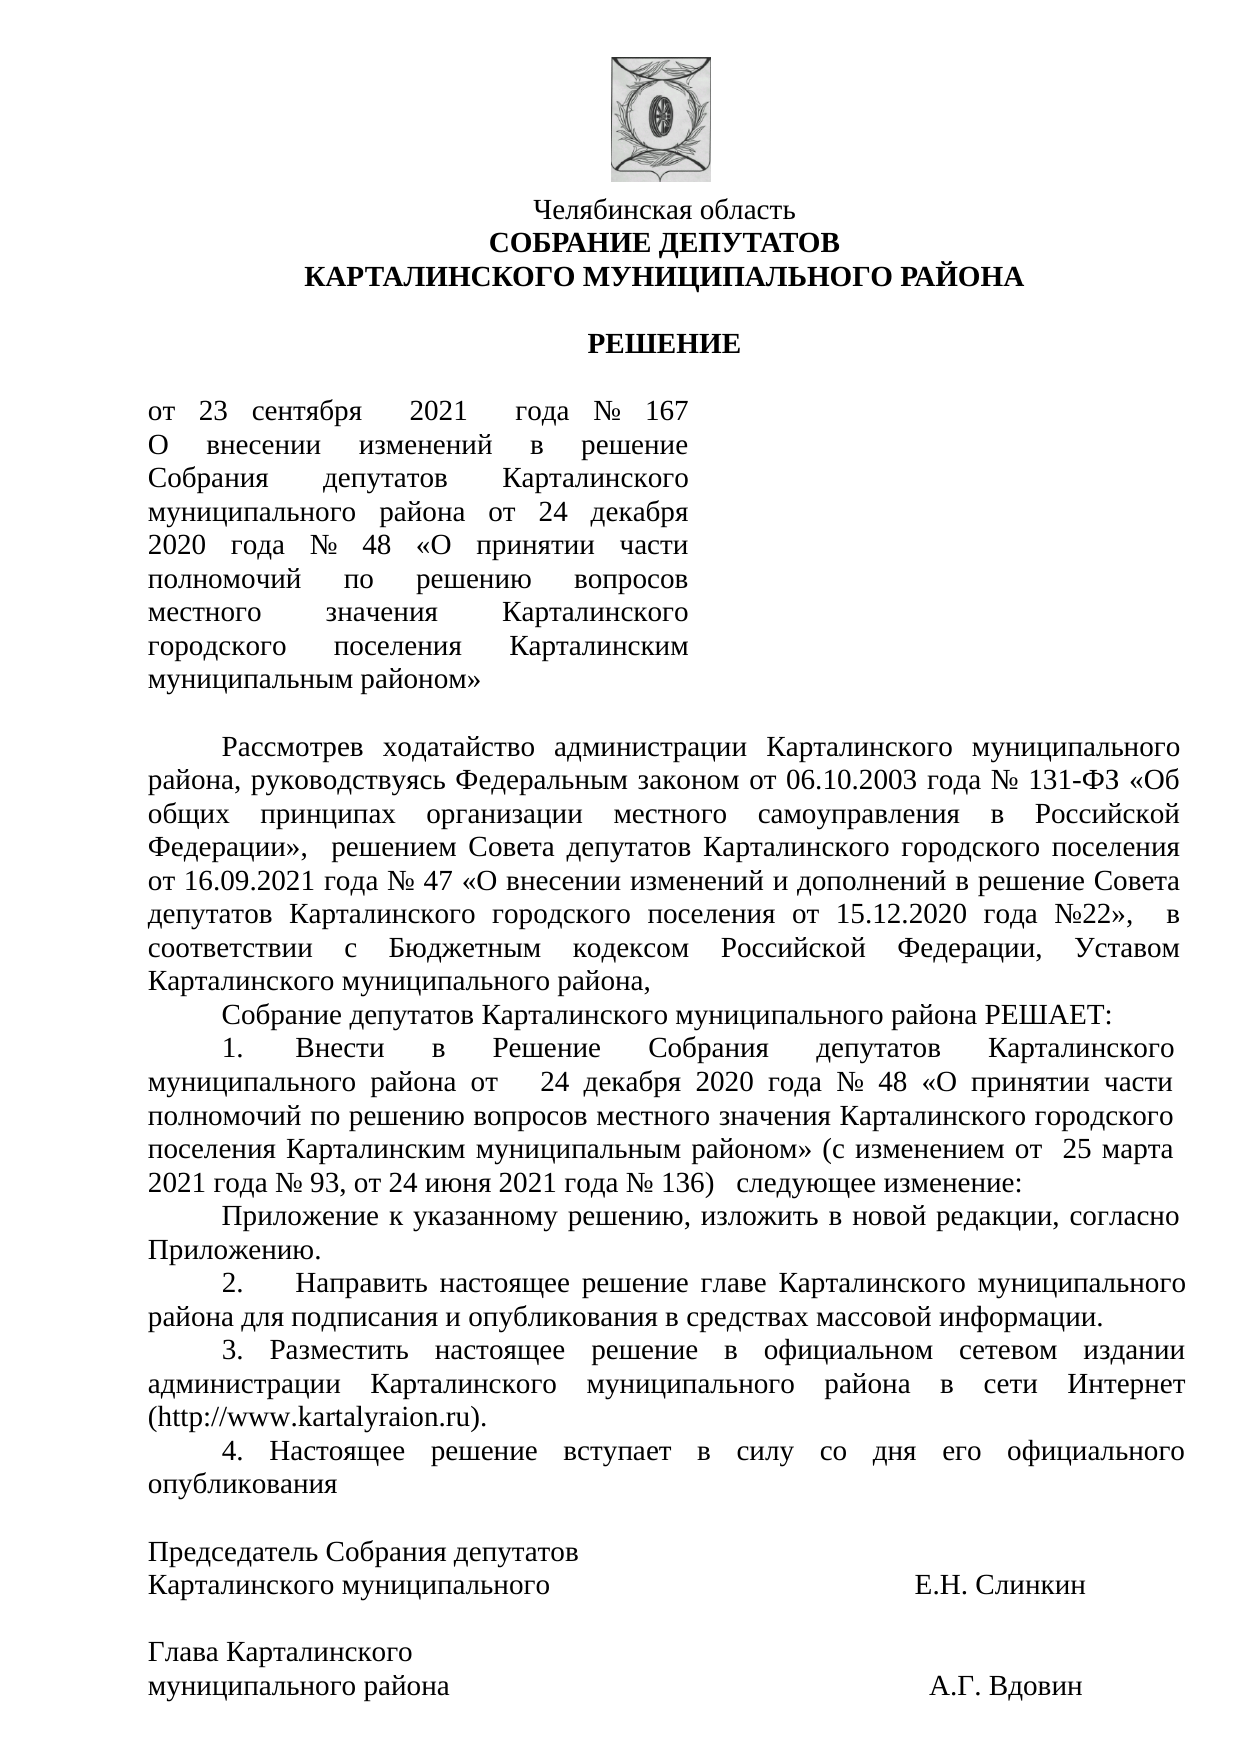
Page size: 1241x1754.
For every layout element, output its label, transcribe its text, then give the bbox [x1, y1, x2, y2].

text Председатель Собрания депутатов [148, 1534, 1110, 1567]
text Приложение к указанному решению, изложить в новой редакции, согласно Приложению. [148, 1198, 1181, 1265]
text 4. Настоящее решение вступает в силу со дня его официального опубликования [148, 1433, 1186, 1500]
text Карталинского муниципального Е.Н. Слинкин [148, 1567, 1110, 1601]
title Челябинская область [148, 192, 1181, 226]
text Рассмотрев ходатайство администрации Карталинского муниципального района, руководствуясь Федеральным законом от 06.10.2003 года № 131-ФЗ «Об общих принципах организации местного самоуправления в Российской Федерации», решением Совета депутатов Карталинского городского поселения от 16.09.2021 года № 47 «О внесении изменений и дополнений в решение Совета депутатов Карталинского городского поселения от 15.12.2020 года №22», в соответствии с Бюджетным кодексом Российской Федерации, Уставом Карталинского муниципального района, [148, 729, 1181, 997]
text 3. Разместить настоящее решение в официальном сетевом издании администрации Карталинского муниципального района в сети Интернет (http://www.kartalyraion.ru). [148, 1332, 1186, 1433]
subtitle РЕШЕНИЕ [148, 326, 1181, 360]
text муниципального района А.Г. Вдовин [148, 1668, 1110, 1701]
text от 23 сентября 2021 года № 167 О внесении изменений в решение Собрания депутатов Карталинского муниципального района от 24 декабря 2020 года № 48 «О принятии части полномочий по решению вопросов местного значения Карталинского городского поселения Карталинским муниципальным районом» [148, 393, 689, 695]
text Глава Карталинского [148, 1634, 1110, 1668]
list Внести в Решение Собрания депутатов Карталинского муниципального района от 24 декабря 2020 года № 48 «О принятии части полномочий по решению вопросов местного значения Карталинского городского поселения Карталинским муниципальным районом» (с изменением от 25 марта 2021 года № 93, от 24 июня 2021 года № 136) следующее изменение: [148, 1031, 1175, 1198]
subtitle СОБРАНИЕ ДЕПУТАТОВ [148, 226, 1181, 259]
text Собрание депутатов Карталинского муниципального района РЕШАЕТ: [179, 997, 1181, 1031]
subtitle КАРТАЛИНСКОГО МУНИЦИПАЛЬНОГО РАЙОНА [148, 259, 1181, 293]
picture [611, 57, 711, 182]
list Направить настоящее решение главе Карталинского муниципального района для подписания и опубликования в средствах массовой информации. [148, 1265, 1186, 1332]
